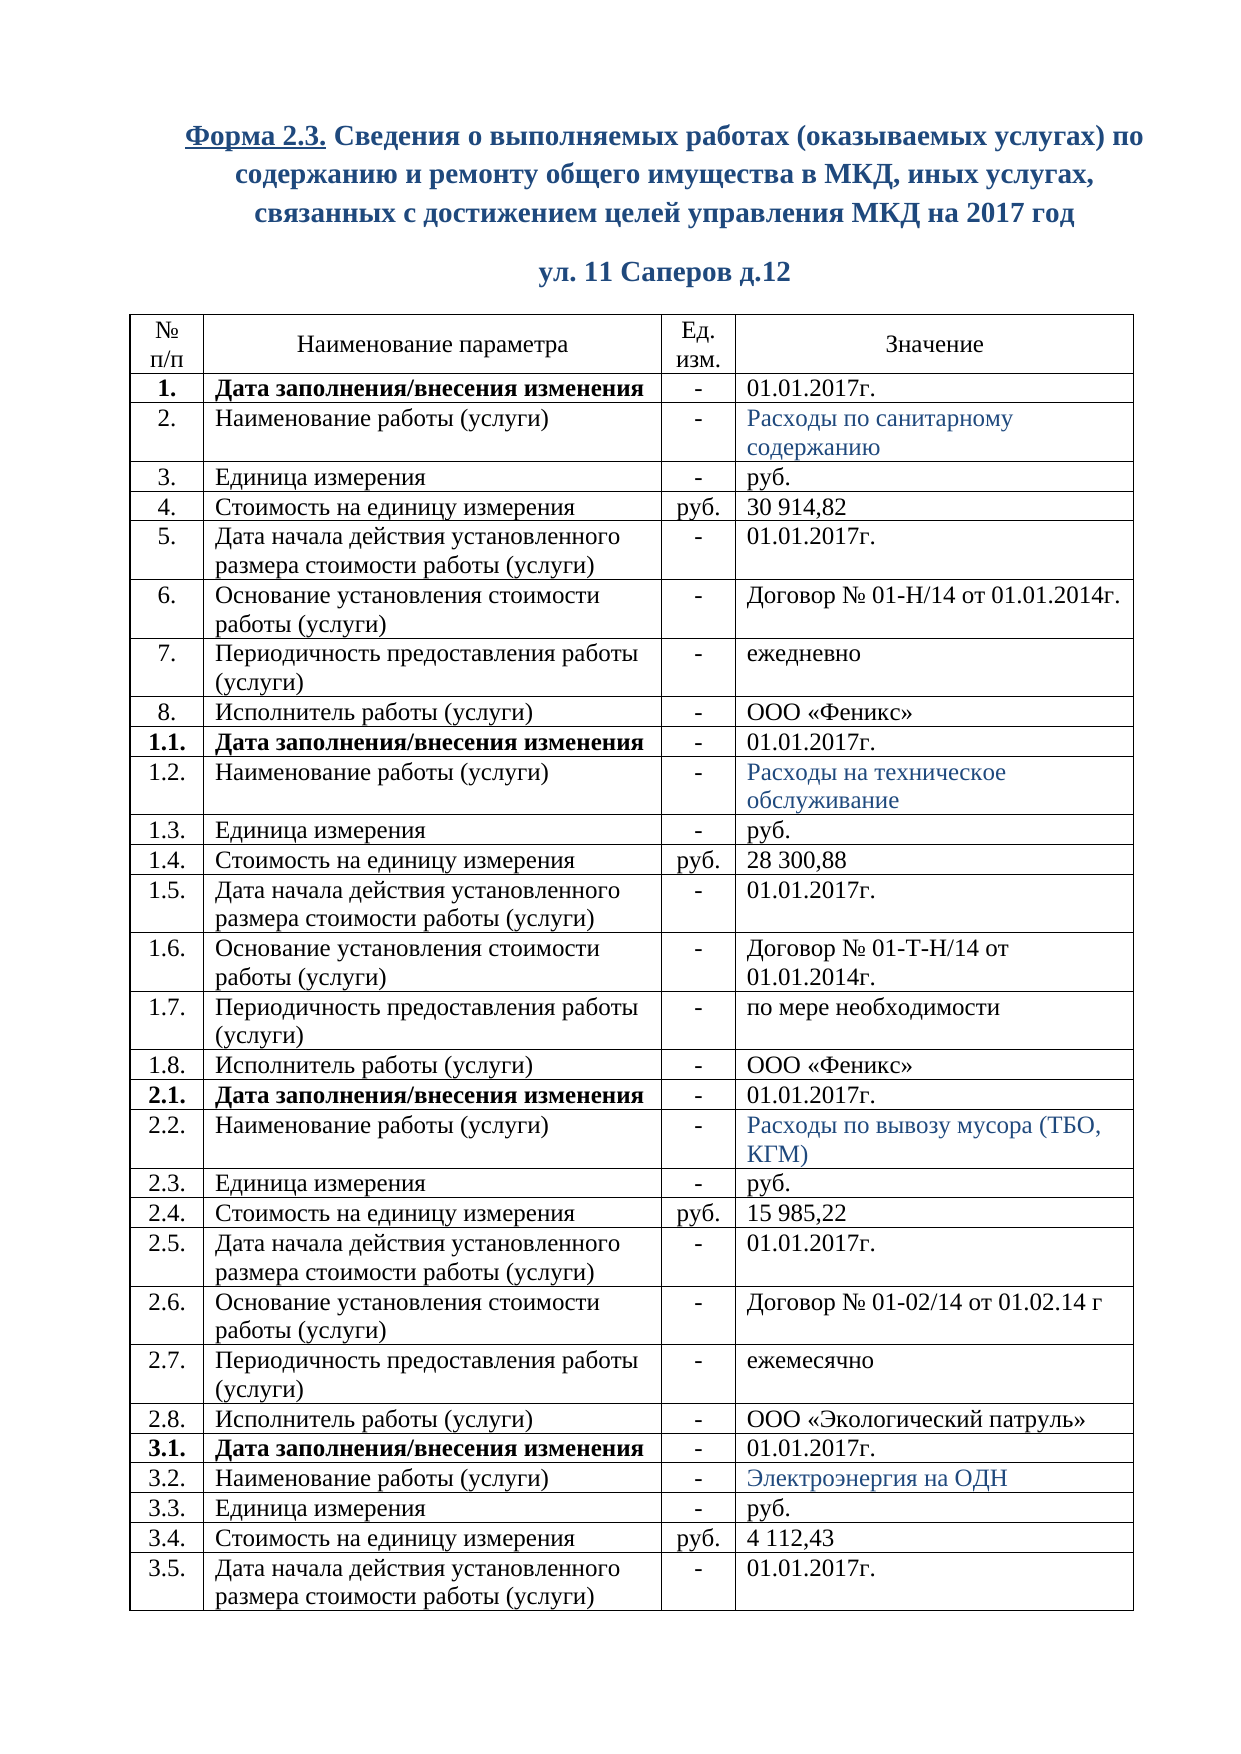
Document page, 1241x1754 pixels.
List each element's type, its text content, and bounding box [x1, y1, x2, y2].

table_cell Стоимость на единицу измерения [204, 1198, 661, 1227]
table_cell Единица измерения [204, 1493, 661, 1522]
table_cell Наименование работы (услуги) [204, 1463, 661, 1492]
table_cell - [662, 727, 735, 756]
table_cell Основание установления стоимости работы (услуги) [204, 580, 661, 637]
table_cell - [662, 875, 735, 932]
table_cell 5. [131, 521, 203, 579]
table_cell 1.2. [131, 757, 203, 814]
table_cell Исполнитель работы (услуги) [204, 1050, 661, 1079]
table_cell Стоимость на единицу измерения [204, 1523, 661, 1552]
table_cell руб. [662, 845, 735, 874]
table_cell 15 985,22 [736, 1198, 1133, 1227]
table_cell - [662, 462, 735, 491]
table_cell руб. [736, 815, 1133, 844]
table_cell 3.4. [131, 1523, 203, 1552]
table_cell Дата заполнения/внесения изменения [204, 727, 661, 756]
table_cell 1.3. [131, 815, 203, 844]
table_cell руб. [736, 462, 1133, 491]
table_cell 3.1. [131, 1434, 203, 1462]
table_cell - [662, 1434, 735, 1462]
table_cell по мере необходимости [736, 992, 1133, 1049]
table_cell 1.1. [131, 727, 203, 756]
table_cell руб. [662, 492, 735, 520]
table_cell - [662, 1553, 735, 1610]
table_cell 8. [131, 697, 203, 726]
text Форма 2.3. Сведения о выполняемых работах (оказываемых услугах) по содержанию и ремонту общего имущества в МКД, иных услугах, связанных с достижением целей управления МКД на 2017 год [177, 118, 1152, 229]
table_cell Договор № 01-Н/14 от 01.01.2014г. [736, 580, 1133, 637]
table_cell 2. [131, 403, 203, 461]
table_cell 2.8. [131, 1404, 203, 1432]
table_cell - [662, 374, 735, 402]
table_cell - [662, 1463, 735, 1492]
table_cell Электроэнергия на ОДН [736, 1463, 1133, 1492]
table_cell Расходы по вывозу мусора (ТБО, КГМ) [736, 1110, 1133, 1167]
table_cell ежемесячно [736, 1345, 1133, 1403]
table_cell Периодичность предоставления работы (услуги) [204, 1345, 661, 1403]
text ул. 11 Саперов д.12 [177, 254, 1152, 288]
table_cell - [662, 1169, 735, 1197]
table_cell - [662, 1050, 735, 1079]
table_cell 01.01.2017г. [736, 374, 1133, 402]
table_cell руб. [736, 1493, 1133, 1522]
table_cell 1.5. [131, 875, 203, 932]
table_cell Стоимость на единицу измерения [204, 492, 661, 520]
table_cell - [662, 1228, 735, 1286]
table_cell Расходы по санитарному содержанию [736, 403, 1133, 461]
table_cell 3.5. [131, 1553, 203, 1610]
table_cell - [662, 1404, 735, 1432]
table_cell Стоимость на единицу измерения [204, 845, 661, 874]
table_cell Единица измерения [204, 1169, 661, 1197]
table_cell 1.7. [131, 992, 203, 1049]
table_cell - [662, 1345, 735, 1403]
table_cell 01.01.2017г. [736, 727, 1133, 756]
table_cell - [662, 697, 735, 726]
table_cell Периодичность предоставления работы (услуги) [204, 992, 661, 1049]
table_cell 3. [131, 462, 203, 491]
table_cell Единица измерения [204, 815, 661, 844]
table_cell 2.2. [131, 1110, 203, 1167]
table_cell Дата заполнения/внесения изменения [204, 374, 661, 402]
table_cell 7. [131, 639, 203, 696]
table_cell руб. [736, 1169, 1133, 1197]
table_cell - [662, 1110, 735, 1167]
table_cell - [662, 580, 735, 637]
table_cell 01.01.2017г. [736, 1228, 1133, 1286]
table_cell 2.5. [131, 1228, 203, 1286]
table_cell 30 914,82 [736, 492, 1133, 520]
table_cell - [662, 933, 735, 991]
table_cell руб. [662, 1523, 735, 1552]
table_cell 2.1. [131, 1080, 203, 1109]
table_cell 01.01.2017г. [736, 1553, 1133, 1610]
table_cell - [662, 815, 735, 844]
table_cell - [662, 521, 735, 579]
table_cell 1.8. [131, 1050, 203, 1079]
table_cell - [662, 1493, 735, 1522]
table_cell 01.01.2017г. [736, 521, 1133, 579]
table_cell - [662, 1080, 735, 1109]
table_cell 01.01.2017г. [736, 1080, 1133, 1109]
table_cell Наименование работы (услуги) [204, 1110, 661, 1167]
table_cell 2.6. [131, 1287, 203, 1344]
table_cell 3.3. [131, 1493, 203, 1522]
table_cell - [662, 403, 735, 461]
table_cell Договор № 01-02/14 от 01.02.14 г [736, 1287, 1133, 1344]
table_cell 2.4. [131, 1198, 203, 1227]
table_cell 3.2. [131, 1463, 203, 1492]
table_cell ООО «Экологический патруль» [736, 1404, 1133, 1432]
table_cell ООО «Феникс» [736, 697, 1133, 726]
table_cell 01.01.2017г. [736, 1434, 1133, 1462]
table_cell 01.01.2017г. [736, 875, 1133, 932]
table_cell Договор № 01-Т-Н/14 от 01.01.2014г. [736, 933, 1133, 991]
table_cell ООО «Феникс» [736, 1050, 1133, 1079]
table_cell Расходы на техническое обслуживание [736, 757, 1133, 814]
table_cell Наименование работы (услуги) [204, 757, 661, 814]
table_cell Дата начала действия установленного размера стоимости работы (услуги) [204, 875, 661, 932]
table_cell 2.7. [131, 1345, 203, 1403]
table_header № п/п [131, 315, 203, 372]
table_header Ед. изм. [662, 315, 735, 372]
table_cell 1.4. [131, 845, 203, 874]
table_cell 4. [131, 492, 203, 520]
table_cell Основание установления стоимости работы (услуги) [204, 1287, 661, 1344]
table_cell Дата начала действия установленного размера стоимости работы (услуги) [204, 1228, 661, 1286]
table_cell 1. [131, 374, 203, 402]
table_cell Основание установления стоимости работы (услуги) [204, 933, 661, 991]
table_cell Дата начала действия установленного размера стоимости работы (услуги) [204, 1553, 661, 1610]
table_cell Исполнитель работы (услуги) [204, 697, 661, 726]
table_cell 1.6. [131, 933, 203, 991]
table_cell Наименование работы (услуги) [204, 403, 661, 461]
table_cell Дата заполнения/внесения изменения [204, 1434, 661, 1462]
table_cell - [662, 1287, 735, 1344]
table_cell 6. [131, 580, 203, 637]
table_cell - [662, 757, 735, 814]
table_cell Дата заполнения/внесения изменения [204, 1080, 661, 1109]
table_cell Исполнитель работы (услуги) [204, 1404, 661, 1432]
table_cell 4 112,43 [736, 1523, 1133, 1552]
table_cell руб. [662, 1198, 735, 1227]
table_header Наименование параметра [204, 315, 661, 372]
table_header Значение [736, 315, 1133, 372]
table_cell 28 300,88 [736, 845, 1133, 874]
table_cell - [662, 639, 735, 696]
table_cell ежедневно [736, 639, 1133, 696]
table_cell 2.3. [131, 1169, 203, 1197]
table_cell Дата начала действия установленного размера стоимости работы (услуги) [204, 521, 661, 579]
table_cell Единица измерения [204, 462, 661, 491]
table_cell Периодичность предоставления работы (услуги) [204, 639, 661, 696]
table_cell - [662, 992, 735, 1049]
